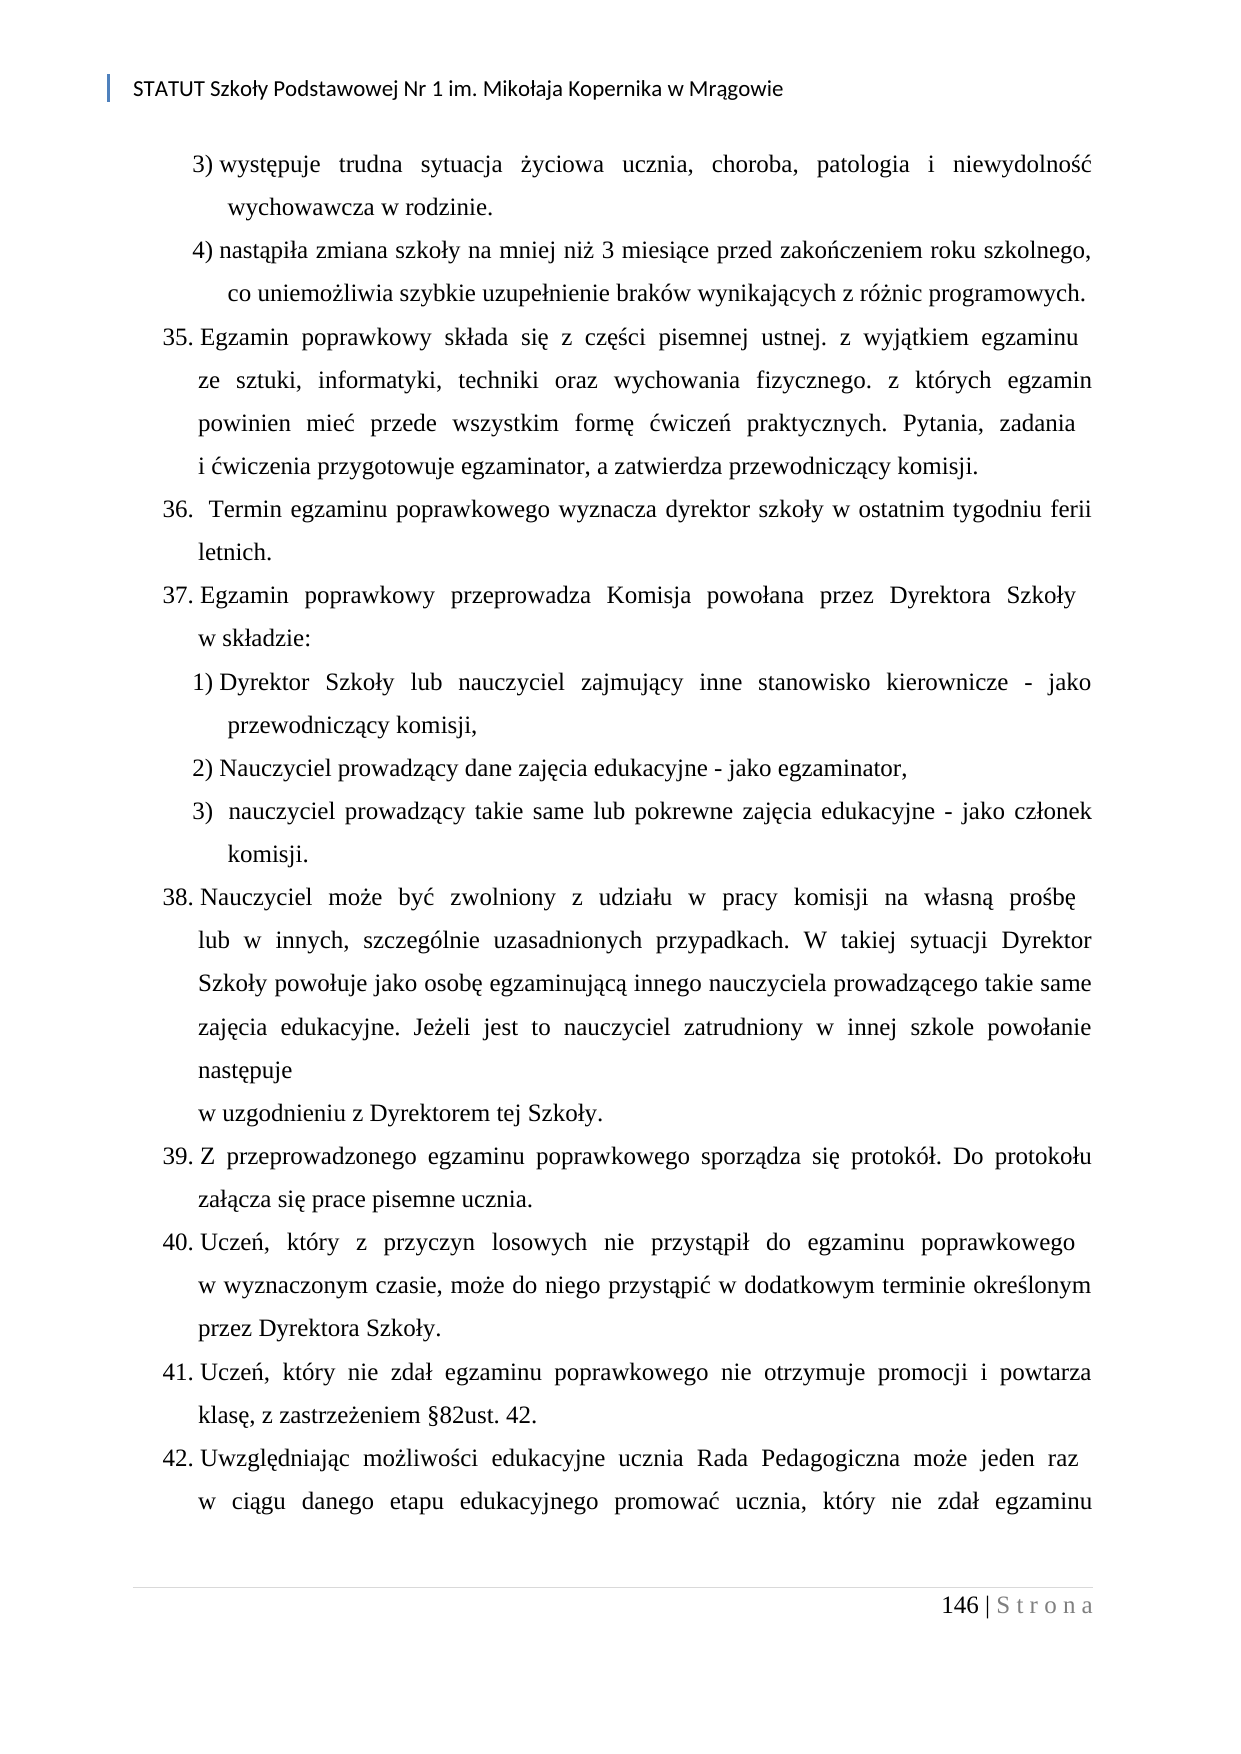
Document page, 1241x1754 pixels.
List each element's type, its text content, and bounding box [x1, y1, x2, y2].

list Uczeń, który nie zdał egzaminu poprawkowego nie otrzymuje promocji i powtarza klasę, z zastrzeżeniem §82ust. 42. [162, 1357, 1093, 1428]
list nastąpiła zmiana szkoły na mniej niż 3 miesiące przed zakończeniem roku szkolnego, co uniemożliwia szybkie uzupełnienie braków wynikających z różnic programowych. [192, 235, 1093, 307]
list Nauczyciel może być zwolniony z udziału w pracy komisji na własną prośbę lub w innych, szczególnie uzasadnionych przypadkach. W takiej sytuacji Dyrektor Szkoły powołuje jako osobę egzaminującą innego nauczyciela prowadzącego takie same zajęcia edukacyjne. Jeżeli jest to nauczyciel zatrudniony w innej szkole powołanie następuje w uzgodnieniu z Dyrektorem tej Szkoły. [162, 882, 1093, 1127]
list występuje trudna sytuacja życiowa ucznia, choroba, patologia i niewydolność wychowawcza w rodzinie. [192, 149, 1093, 221]
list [162, 1443, 1093, 1515]
list Uczeń, który z przyczyn losowych nie przystąpił do egzaminu poprawkowego w wyznaczonym czasie, może do niego przystąpić w dodatkowym terminie określonym przez Dyrektora Szkoły. [162, 1227, 1093, 1342]
list Egzamin poprawkowy przeprowadza Komisja powołana przez Dyrektora Szkoły w składzie: [162, 580, 1093, 652]
list Dyrektor Szkoły lub nauczyciel zajmujący inne stanowisko kierownicze - jako przewodniczący komisji, [192, 667, 1093, 738]
list Termin egzaminu poprawkowego wyznacza dyrektor szkoły w ostatnim tygodniu ferii letnich. [162, 494, 1093, 566]
list Z przeprowadzonego egzaminu poprawkowego sporządza się protokół. Do protokołu załącza się prace pisemne ucznia. [162, 1141, 1093, 1213]
list Nauczyciel prowadzący dane zajęcia edukacyjne - jako egzaminator, [192, 753, 1093, 782]
list Egzamin poprawkowy składa się z części pisemnej ustnej. z wyjątkiem egzaminu ze sztuki, informatyki, techniki oraz wychowania fizycznego. z których egzamin powinien mieć przede wszystkim formę ćwiczeń praktycznych. Pytania, zadania i ćwiczenia przygotowuje egzaminator, a zatwierdza przewodniczący komisji. [162, 322, 1093, 480]
list nauczyciel prowadzący takie same lub pokrewne zajęcia edukacyjne - jako członek komisji. [192, 796, 1093, 868]
